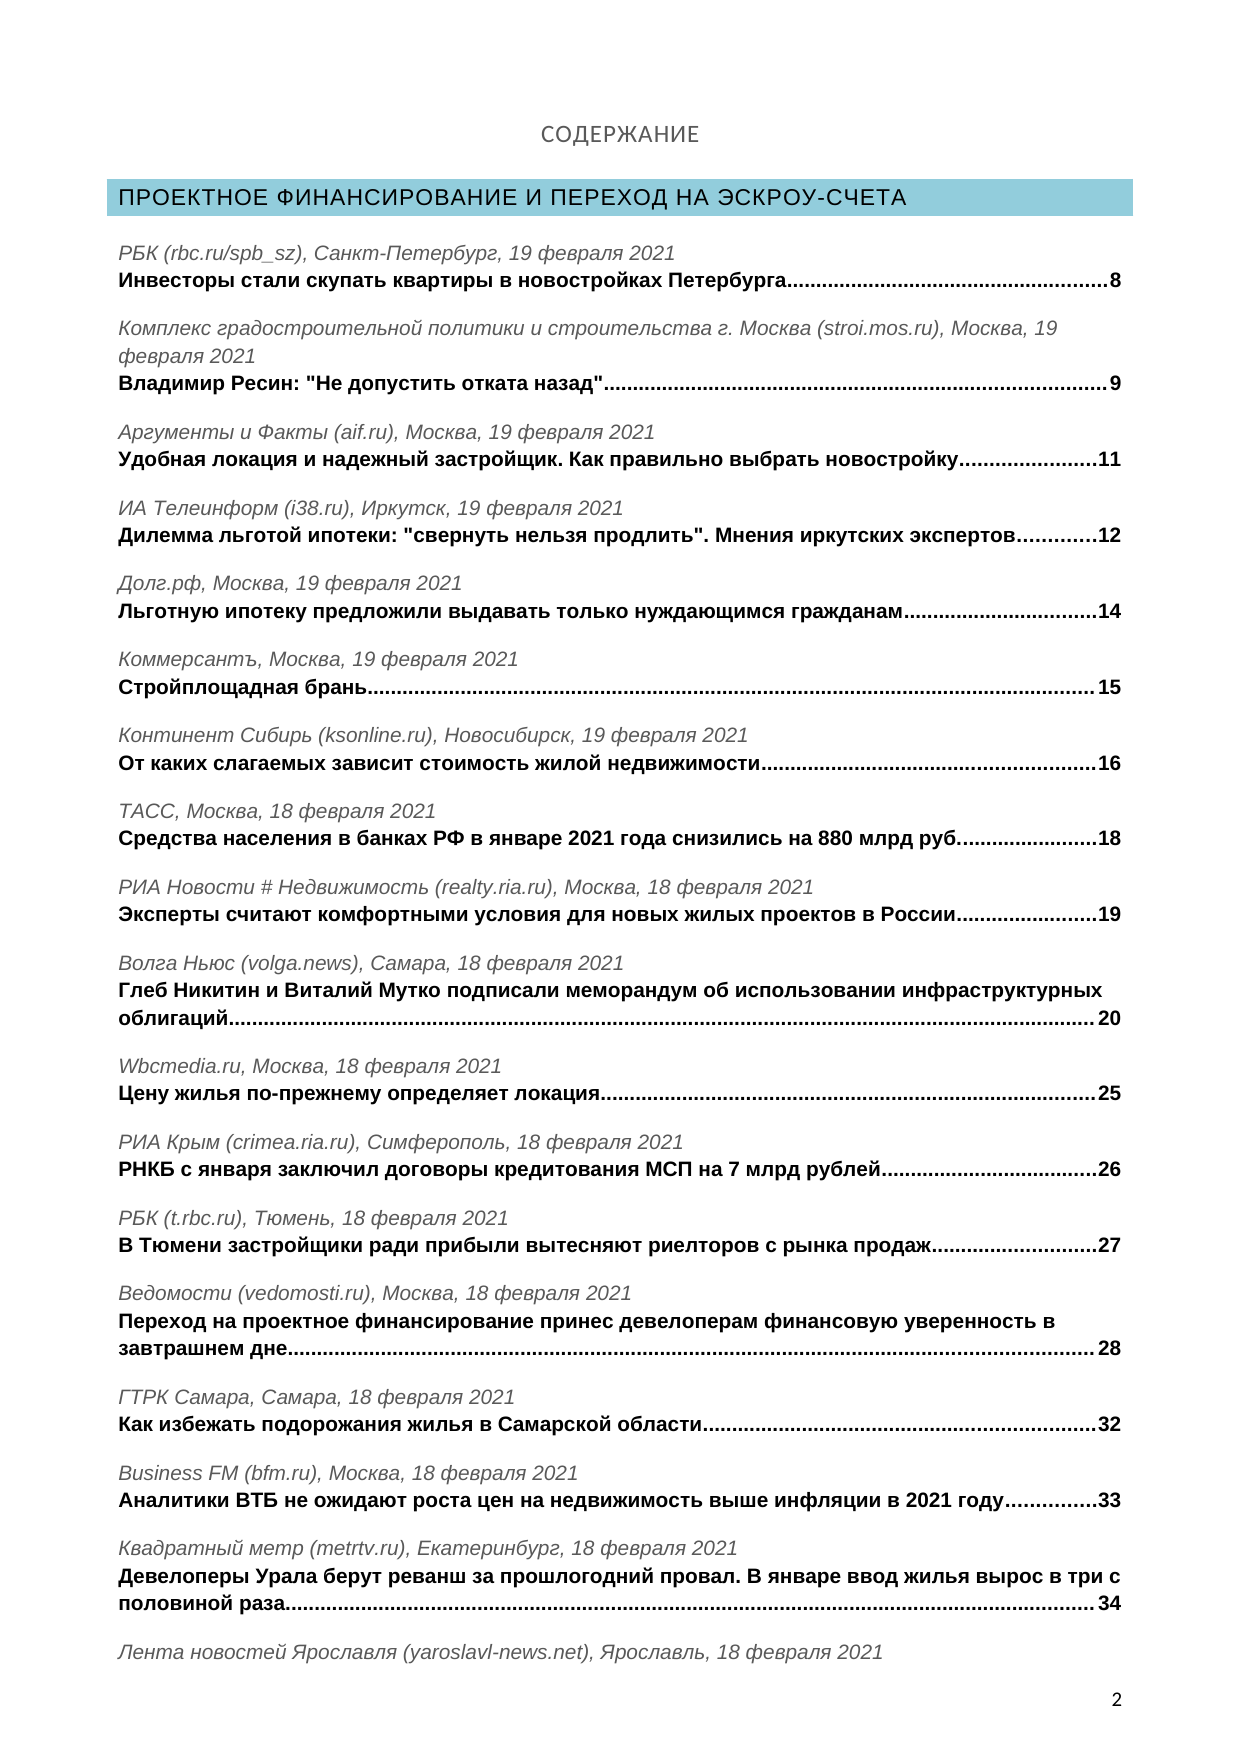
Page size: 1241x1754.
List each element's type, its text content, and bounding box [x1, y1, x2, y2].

text Долг.рф, Москва, 19 февраля 2021 [118, 571, 1122, 595]
text Как избежать подорожания жилья в Самарской области 32 [118, 1412, 1122, 1436]
text Аргументы и Факты (aif.ru), Москва, 19 февраля 2021 [118, 419, 1122, 443]
text Льготную ипотеку предложили выдавать только нуждающимся гражданам 14 [118, 599, 1122, 623]
text Инвесторы стали скупать квартиры в новостройках Петербурга 8 [118, 268, 1122, 292]
text РИА Крым (crimea.ria.ru), Симферополь, 18 февраля 2021 [118, 1129, 1122, 1153]
text РНКБ с января заключил договоры кредитования МСП на 7 млрд рублей 26 [118, 1157, 1122, 1181]
text В Тюмени застройщики ради прибыли вытесняют риелторов с рынка продаж 27 [118, 1233, 1122, 1257]
text ИА Телеинформ (i38.ru), Иркутск, 19 февраля 2021 [118, 495, 1122, 519]
text Стройплощадная брань 15 [118, 674, 1122, 698]
text Эксперты считают комфортными условия для новых жилых проектов в России 19 [118, 902, 1122, 926]
text Владимир Ресин: "Не допустить отката назад" 9 [118, 371, 1122, 395]
text Глеб Никитин и Виталий Мутко подписали меморандум об использовании инфраструктурных облигаций 20 [118, 978, 1122, 1029]
text Business FM (bfm.ru), Москва, 18 февраля 2021 [118, 1460, 1122, 1484]
text РБК (rbc.ru/spb_sz), Санкт-Петербург, 19 февраля 2021 [118, 240, 1122, 264]
text ПРОЕКТНОЕ ФИНАНСИРОВАНИЕ И ПЕРЕХОД НА ЭСКРОУ-СЧЕТА [110, 182, 1130, 212]
text Континент Сибирь (ksonline.ru), Новосибирск, 19 февраля 2021 [118, 723, 1122, 747]
text Квадратный метр (metrtv.ru), Екатеринбург, 18 февраля 2021 [118, 1536, 1122, 1560]
subtitle СОДЕРЖАНИЕ [118, 118, 1122, 149]
text РБК (t.rbc.ru), Тюмень, 18 февраля 2021 [118, 1205, 1122, 1229]
text Wbcmedia.ru, Москва, 18 февраля 2021 [118, 1054, 1122, 1078]
text Переход на проектное финансирование принес девелоперам финансовую уверенность в завтрашнем дне 28 [118, 1309, 1122, 1360]
text Средства населения в банках РФ в январе 2021 года снизились на 880 млрд руб. 18 [118, 826, 1122, 850]
text Дилемма льготой ипотеки: "свернуть нельзя продлить". Мнения иркутских экспертов 12 [118, 523, 1122, 547]
text От каких слагаемых зависит стоимость жилой недвижимости 16 [118, 750, 1122, 774]
text ГТРК Самара, Самара, 18 февраля 2021 [118, 1384, 1122, 1408]
text Комплекс градостроительной политики и строительства г. Москва (stroi.mos.ru), Москва, 19 февраля 2021 [118, 316, 1122, 368]
text Волга Ньюс (volga.news), Самара, 18 февраля 2021 [118, 950, 1122, 974]
text Коммерсантъ, Москва, 19 февраля 2021 [118, 647, 1122, 671]
text Удобная локация и надежный застройщик. Как правильно выбрать новостройку 11 [118, 447, 1122, 471]
text РИА Новости # Недвижимость (realty.ria.ru), Москва, 18 февраля 2021 [118, 874, 1122, 898]
text Девелоперы Урала берут реванш за прошлогодний провал. В январе ввод жилья вырос в три с половиной раза 34 [118, 1564, 1122, 1615]
text Ведомости (vedomosti.ru), Москва, 18 февраля 2021 [118, 1281, 1122, 1305]
text Цену жилья по-прежнему определяет локация 25 [118, 1081, 1122, 1105]
text Аналитики ВТБ не ожидают роста цен на недвижимость выше инфляции в 2021 году 33 [118, 1488, 1122, 1512]
text ТАСС, Москва, 18 февраля 2021 [118, 799, 1122, 823]
text Лента новостей Ярославля (yaroslavl-news.net), Ярославль, 18 февраля 2021 [118, 1639, 1122, 1663]
